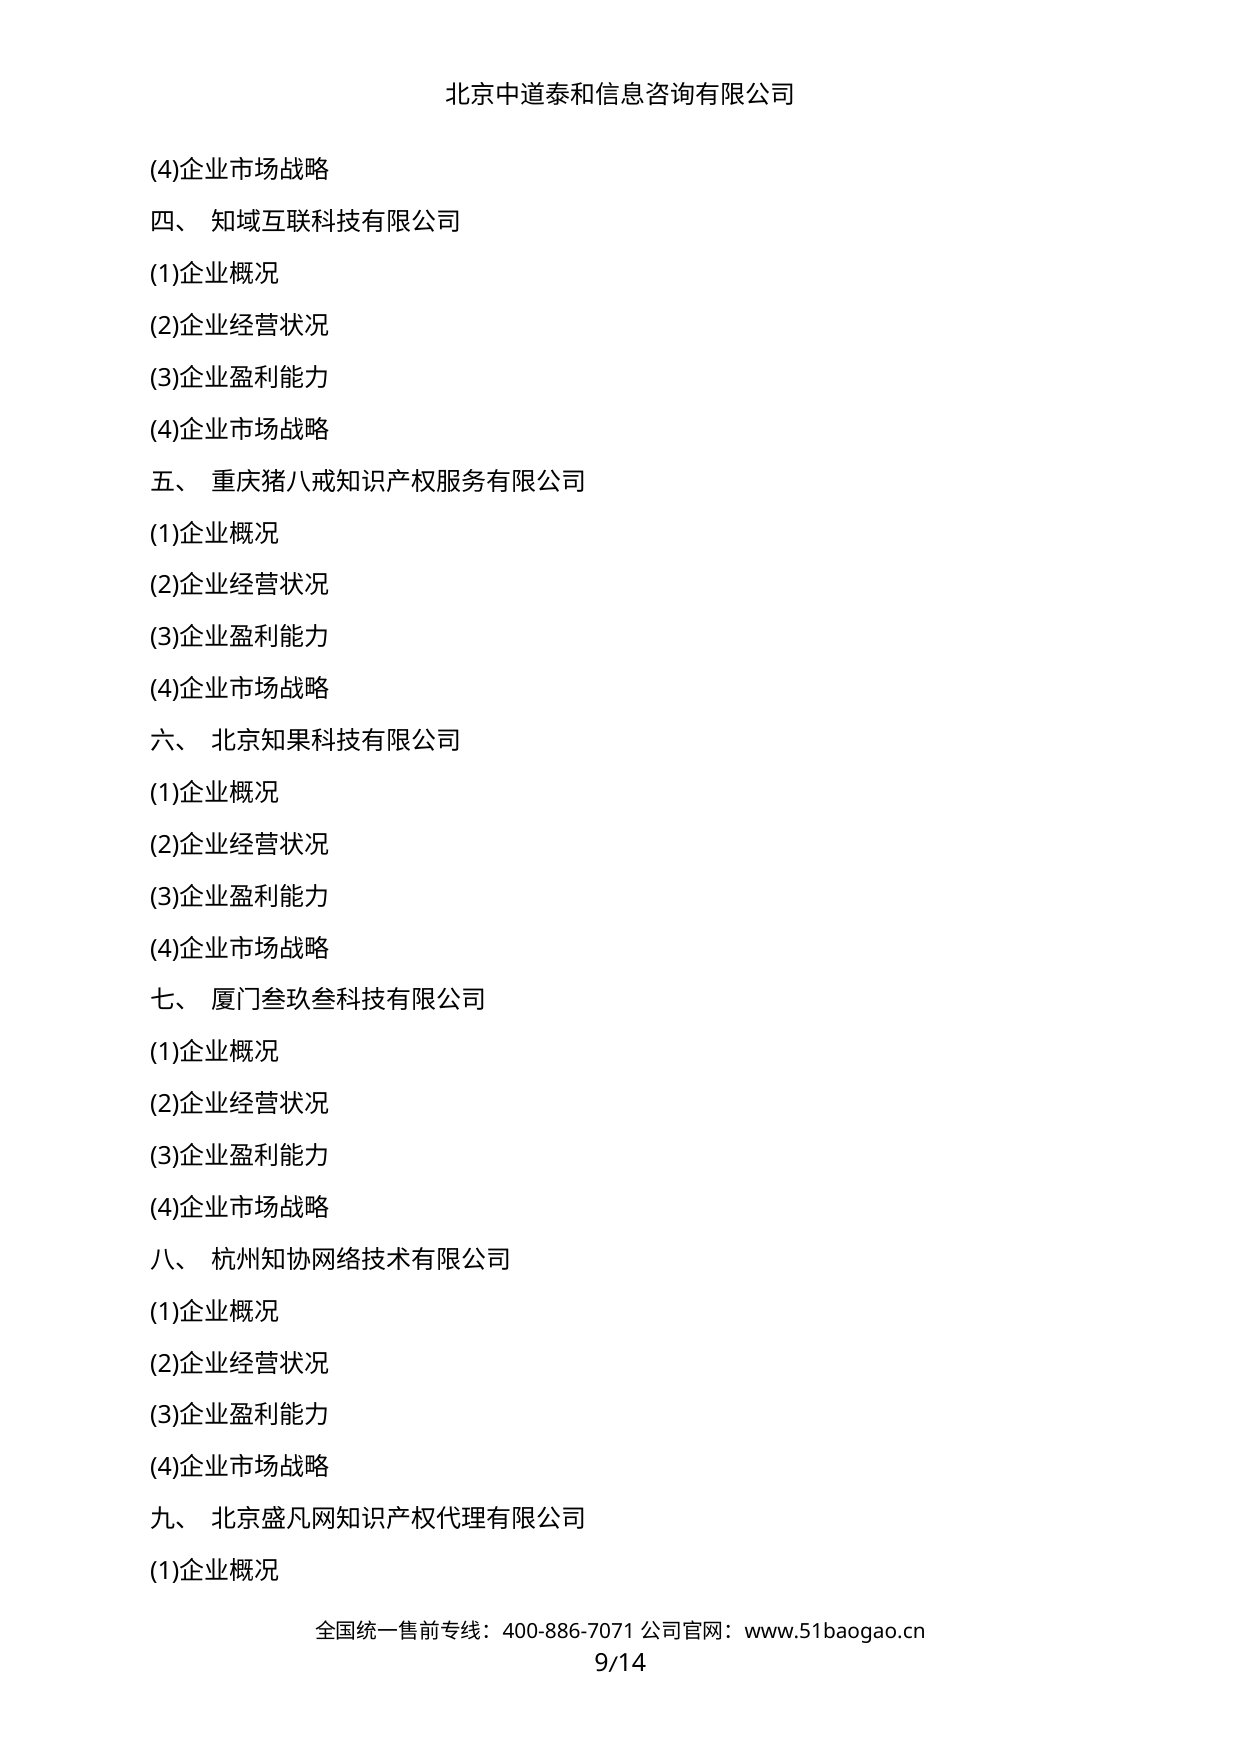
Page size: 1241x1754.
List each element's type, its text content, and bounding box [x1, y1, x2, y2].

text (1)企业概况 [150, 1032, 1090, 1068]
text (1)企业概况 [150, 1551, 1090, 1587]
text 八、 杭州知协网络技术有限公司 [150, 1239, 1090, 1276]
text (1)企业概况 [150, 513, 1090, 549]
text (4)企业市场战略 [150, 1187, 1090, 1224]
text (2)企业经营状况 [150, 1084, 1090, 1120]
text (4)企业市场战略 [150, 409, 1090, 446]
text (3)企业盈利能力 [150, 876, 1090, 912]
text (2)企业经营状况 [150, 565, 1090, 601]
text (1)企业概况 [150, 254, 1090, 290]
text (4)企业市场战略 [150, 1447, 1090, 1483]
text 九、 北京盛凡网知识产权代理有限公司 [150, 1499, 1090, 1535]
text (3)企业盈利能力 [150, 617, 1090, 653]
text (3)企业盈利能力 [150, 1136, 1090, 1172]
text 四、 知域互联科技有限公司 [150, 202, 1090, 238]
text 六、 北京知果科技有限公司 [150, 721, 1090, 757]
text (3)企业盈利能力 [150, 1395, 1090, 1431]
text (2)企业经营状况 [150, 306, 1090, 342]
text (4)企业市场战略 [150, 150, 1090, 186]
text (1)企业概况 [150, 772, 1090, 809]
text (3)企业盈利能力 [150, 357, 1090, 394]
text (4)企业市场战略 [150, 669, 1090, 705]
text (2)企业经营状况 [150, 1343, 1090, 1379]
text (2)企业经营状况 [150, 824, 1090, 861]
text 七、 厦门叁玖叁科技有限公司 [150, 980, 1090, 1016]
text (1)企业概况 [150, 1291, 1090, 1327]
text (4)企业市场战略 [150, 928, 1090, 964]
text 五、 重庆猪八戒知识产权服务有限公司 [150, 461, 1090, 497]
